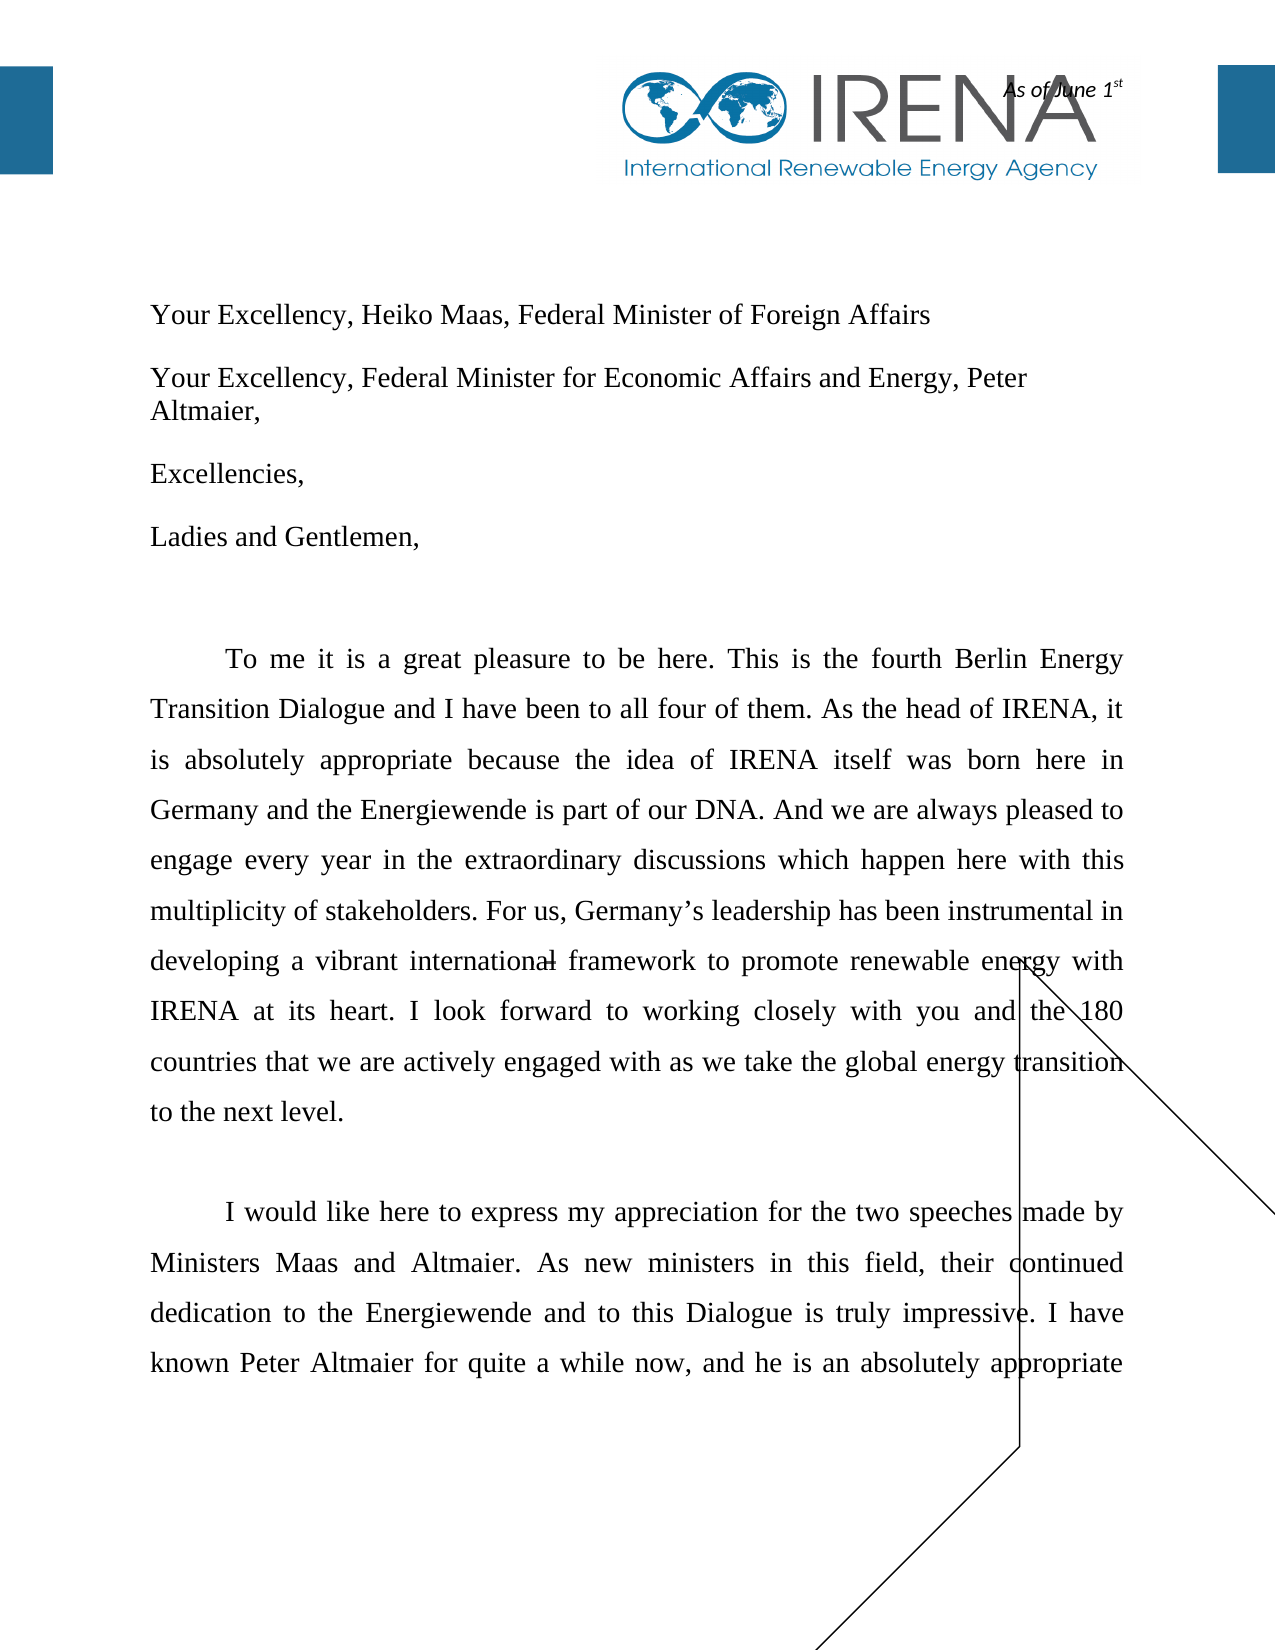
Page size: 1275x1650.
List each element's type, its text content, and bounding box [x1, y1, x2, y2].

text Your Excellency, Heiko Maas, Federal Minister of Foreign Affairs [150, 297, 1125, 331]
text Ladies and Gentlemen, [150, 519, 1125, 552]
text Your Excellency, Federal Minister for Economic Affairs and Energy, Peter Altmaier, [150, 360, 1125, 427]
text Excellencies, [150, 456, 1125, 489]
text To me it is a great pleasure to be here. This is the fourth Berlin Energy Transition Dialogue and I have been to all four of them. As the head of IRENA, it is absolutely appropriate because the idea of IRENA itself was born here in Germany and the Energiewende is part of our DNA. And we are always pleased to engage every year in the extraordinary discussions which happen here with this multiplicity of stakeholders. For us, Germany’s leadership has been instrumental in developing a vibrant international framework to promote renewable energy with IRENA at its heart. I look forward to working closely with you and the 180 countries that we are actively engaged with as we take the global energy transition to the next level. [150, 641, 1125, 1128]
picture [596, 55, 1141, 185]
